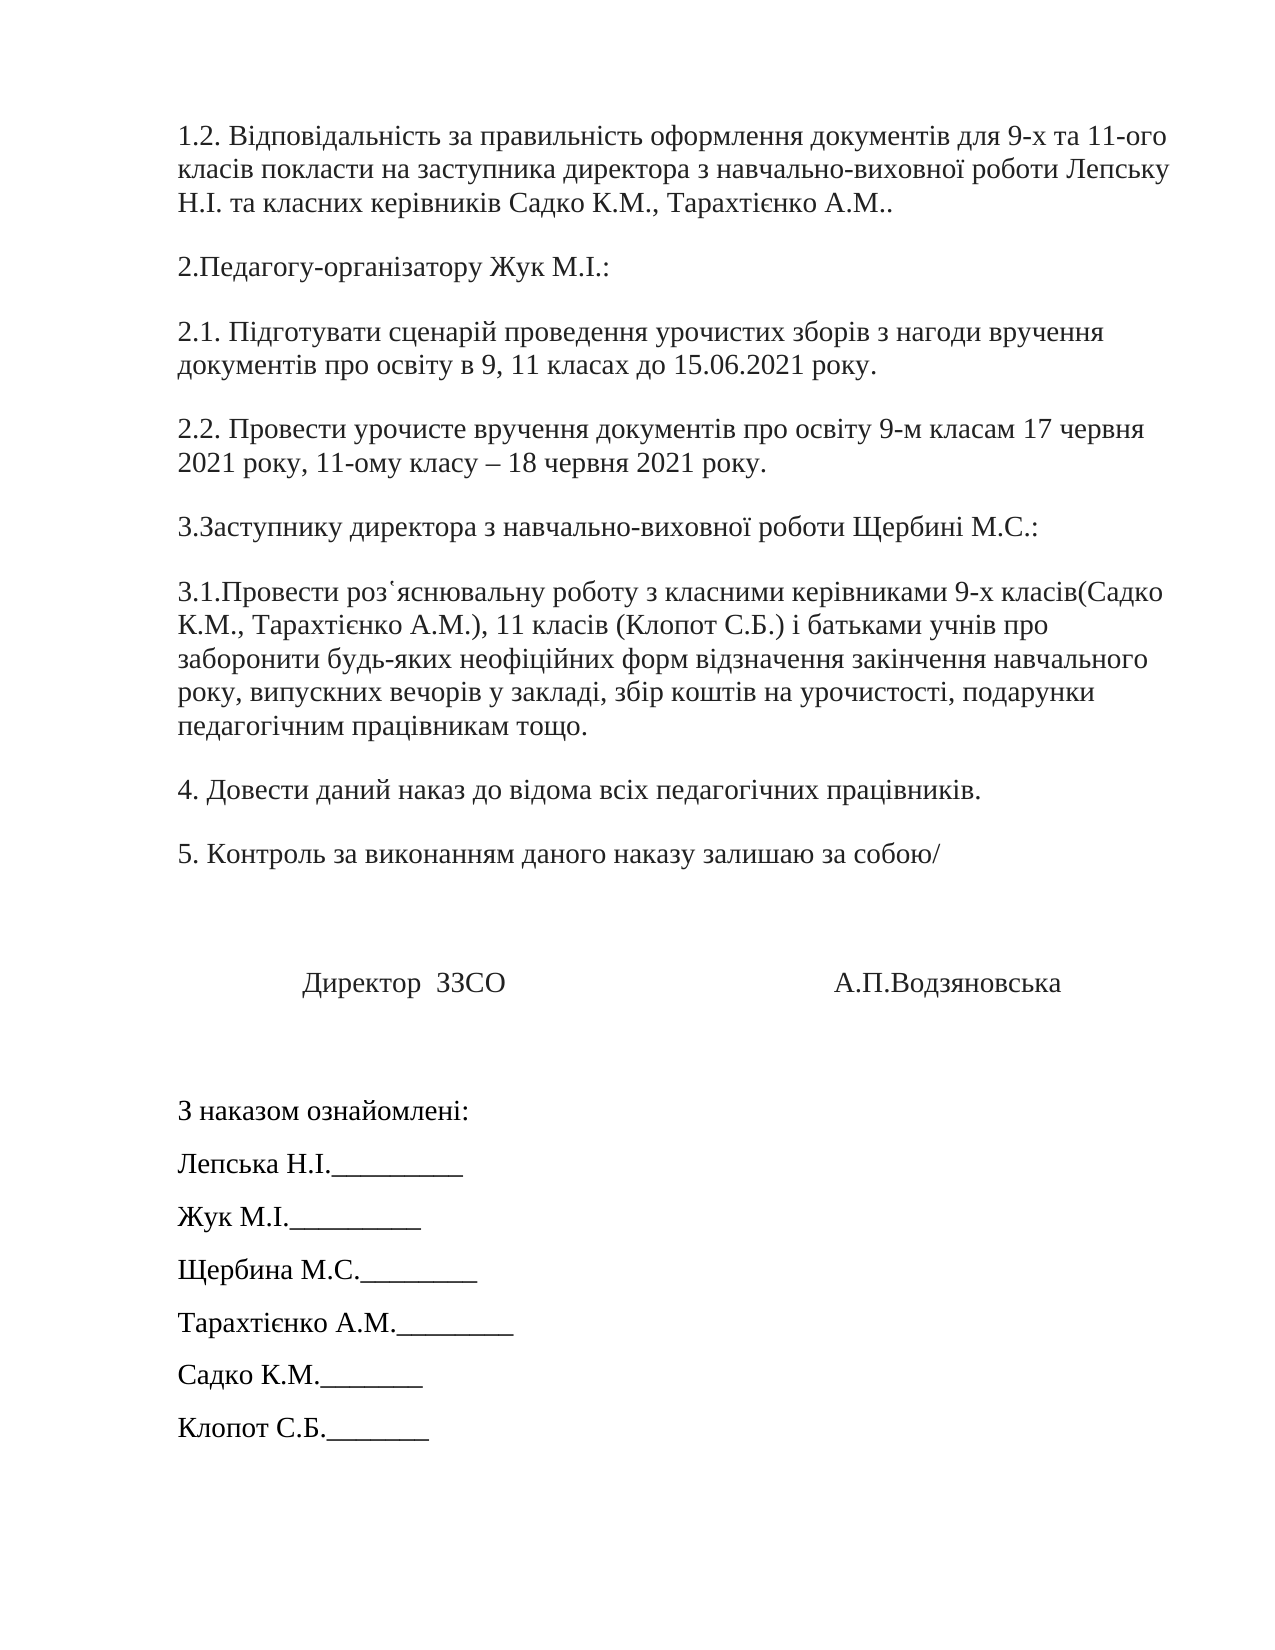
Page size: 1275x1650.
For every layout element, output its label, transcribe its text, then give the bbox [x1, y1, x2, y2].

text 4. Довести даний наказ до відома всіх педагогічних працівників. [177, 772, 1186, 806]
text З наказом ознайомлені: [177, 1093, 1186, 1127]
text Щербина М.С.________ [177, 1252, 1186, 1285]
text Жук М.І._________ [177, 1199, 1186, 1233]
text 3.1.Провести роз῾яснювальну роботу з класними керівниками 9-х класів(Садко К.М., Тарахтієнко А.М.), 11 класів (Клопот С.Б.) і батьками учнів про заборонити будь-яких неофіційних форм відзначення закінчення навчального року, випускних вечорів у закладі, збір коштів на урочистості, подарунки педагогічним працівникам тощо. [177, 574, 1186, 741]
text 1.2. Відповідальність за правильність оформлення документів для 9-х та 11-ого класів покласти на заступника директора з навчально-виховної роботи Лепську Н.І. та класних керівників Садко К.М., Тарахтієнко А.М.. [177, 118, 1186, 219]
text 2.2. Провести урочисте вручення документів про освіту 9-м класам 17 червня 2021 року, 11-ому класу – 18 червня 2021 року. [177, 412, 1186, 479]
text Лепська Н.І._________ [177, 1146, 1186, 1180]
text Директор ЗЗСО А.П.Водзяновська [177, 965, 1186, 998]
text 2.Педагогу-організатору Жук М.І.: [177, 249, 1186, 283]
text 5. Контроль за виконанням даного наказу залишаю за собою/ [177, 836, 1186, 870]
text Садко К.М._______ [177, 1357, 1186, 1391]
text Тарахтієнко А.М.________ [177, 1305, 1186, 1338]
text 2.1. Підготувати сценарій проведення урочистих зборів з нагоди вручення документів про освіту в 9, 11 класах до 15.06.2021 року. [177, 314, 1186, 381]
text Клопот С.Б._______ [177, 1410, 1186, 1444]
text 3.Заступнику директора з навчально-виховної роботи Щербині М.С.: [177, 509, 1186, 543]
